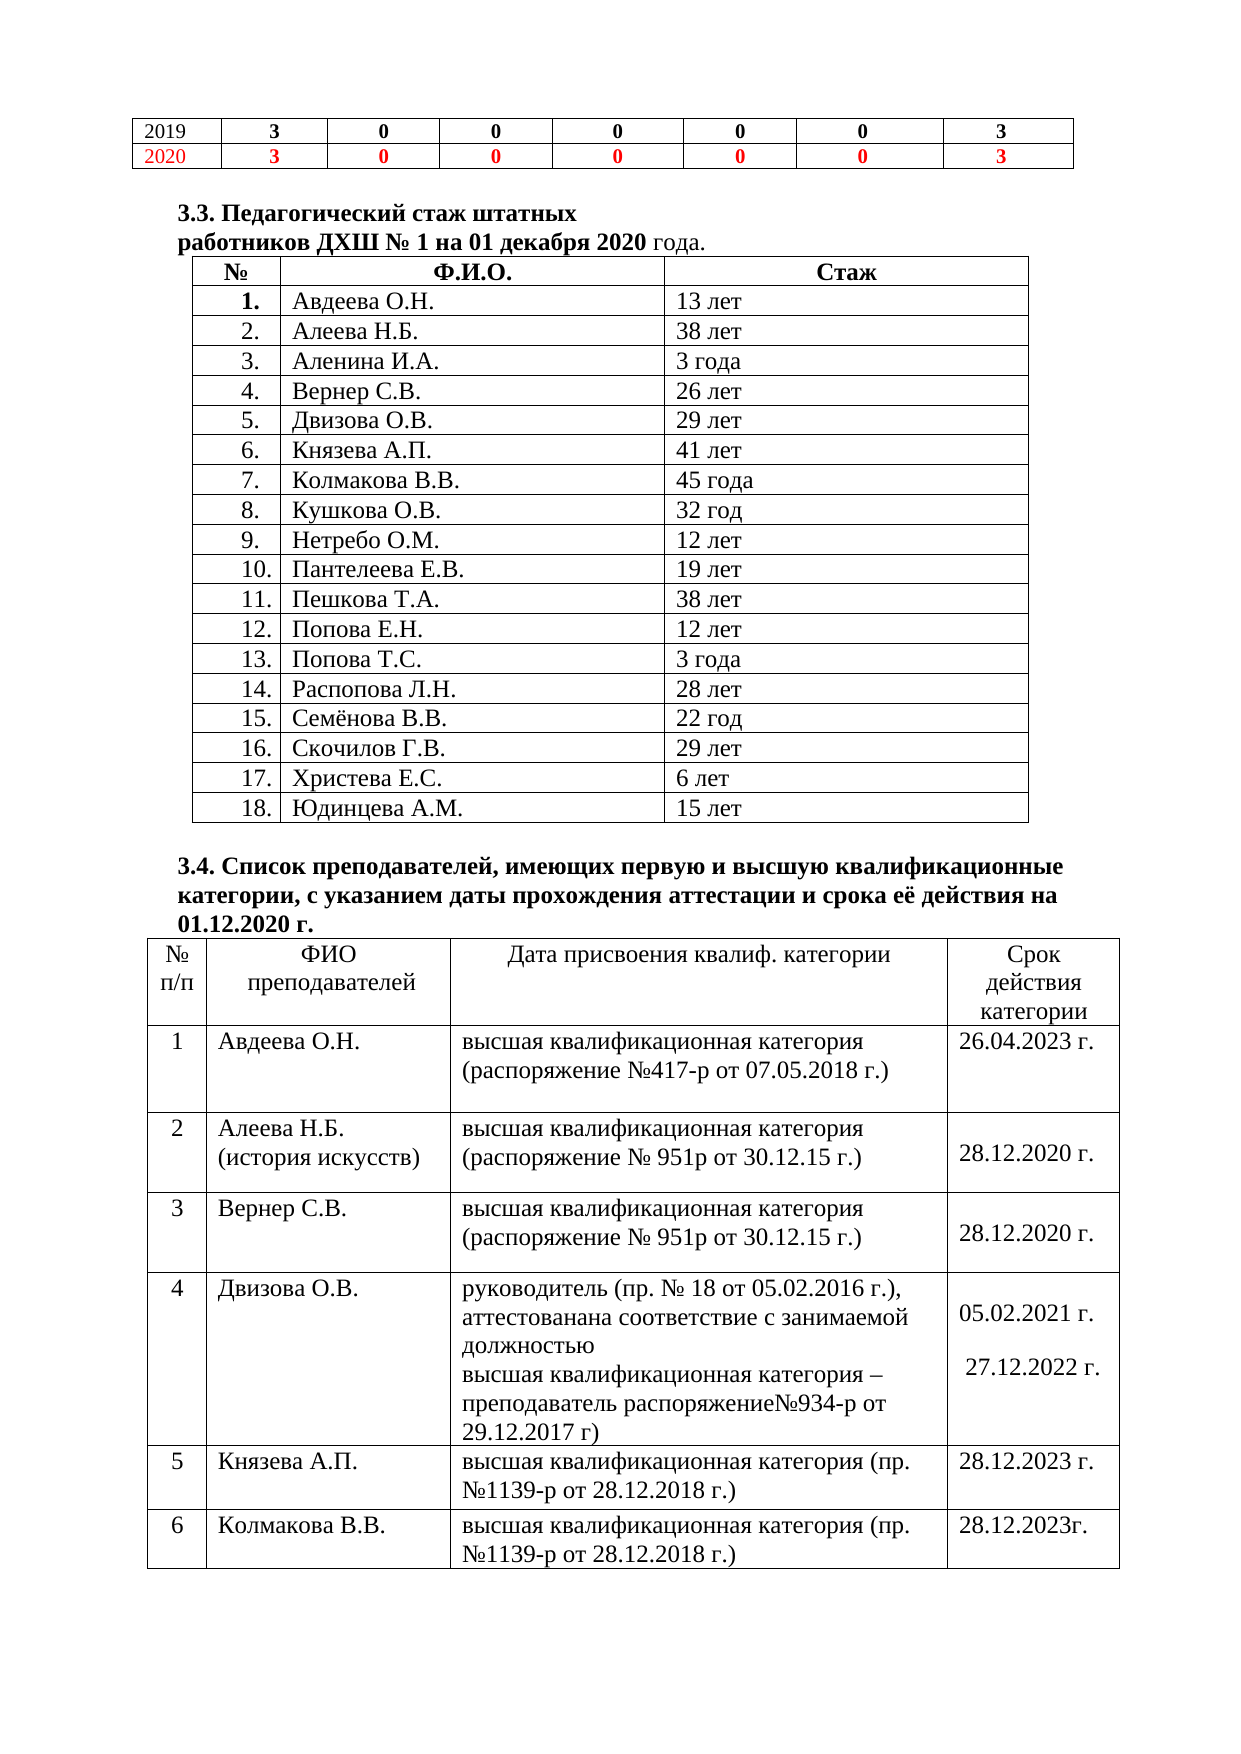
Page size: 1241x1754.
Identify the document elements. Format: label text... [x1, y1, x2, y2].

table_cell 1 [148, 1026, 206, 1112]
table_cell 26.04.2023 г. [948, 1026, 1119, 1112]
table_cell Пантелеева Е.В. [281, 555, 664, 583]
table_cell 29 лет [665, 406, 1028, 434]
table_header № п/п [148, 939, 206, 1025]
table_cell [193, 495, 280, 524]
table_header Стаж [665, 257, 1028, 285]
table_cell Вернер С.В. [207, 1193, 450, 1272]
table_cell Семёнова В.В. [281, 704, 664, 732]
table_cell 6 лет [665, 763, 1028, 792]
table_cell Колмакова В.В. [207, 1510, 450, 1568]
table_cell Колмакова В.В. [281, 465, 664, 494]
table_cell [193, 316, 280, 345]
table_cell Попова Т.С. [281, 644, 664, 673]
table_cell [193, 435, 280, 464]
table_cell [193, 793, 280, 822]
table_cell Пешкова Т.А. [281, 584, 664, 613]
table_cell 05.02.2021 г. 27.12.2022 г. [948, 1273, 1119, 1445]
table_header Срок действия категории [948, 939, 1119, 1025]
table_cell 2 [148, 1113, 206, 1192]
table_cell 28 лет [665, 674, 1028, 702]
table_cell 3 года [665, 346, 1028, 375]
table_cell 0 [440, 144, 552, 168]
text 3.4. Список преподавателей, имеющих первую и высшую квалификационные категории, с указанием даты прохождения аттестации и срока её действия на 01.12.2020 г. [177, 851, 1152, 938]
table_cell руководитель (пр. № 18 от 05.02.2016 г.), аттестованана соответствие с занимаемой должностью высшая квалификационная категория – преподаватель распоряжение№934-р от 29.12.2017 г) [451, 1273, 947, 1445]
table_cell высшая квалификационная категория (распоряжение №417-р от 07.05.2018 г.) [451, 1026, 947, 1112]
table_header ФИО преподавателей [207, 939, 450, 1025]
table_cell Авдеева О.Н. [281, 286, 664, 315]
table_cell Нетребо О.М. [281, 525, 664, 553]
table_cell [193, 376, 280, 404]
table_cell [193, 584, 280, 613]
table_cell [193, 704, 280, 732]
table_cell Аленина И.А. [281, 346, 664, 375]
table_cell Князева А.П. [281, 435, 664, 464]
table_cell 3 [222, 144, 327, 168]
table_cell высшая квалификационная категория (пр.№1139-р от 28.12.2018 г.) [451, 1510, 947, 1568]
table_cell 13 лет [665, 286, 1028, 315]
table_cell Князева А.П. [207, 1446, 450, 1509]
table_cell 0 [328, 119, 439, 143]
table_cell [193, 465, 280, 494]
table_cell Христева Е.С. [281, 763, 664, 792]
table_cell 3 [944, 119, 1073, 143]
table_cell [193, 763, 280, 792]
table_cell 45 года [665, 465, 1028, 494]
table_cell 28.12.2020 г. [948, 1113, 1119, 1192]
table_cell 4 [148, 1273, 206, 1445]
table_cell 3 [148, 1193, 206, 1272]
table_cell 22 год [665, 704, 1028, 732]
table_cell Алеева Н.Б. (история искусств) [207, 1113, 450, 1192]
table_cell 12 лет [665, 614, 1028, 643]
table_cell 19 лет [665, 555, 1028, 583]
table_cell 38 лет [665, 316, 1028, 345]
table_cell Скочилов Г.В. [281, 733, 664, 762]
table_cell [193, 674, 280, 702]
table_cell 32 год [665, 495, 1028, 524]
table_cell 0 [553, 119, 683, 143]
table_cell высшая квалификационная категория (распоряжение № 951р от 30.12.15 г.) [451, 1193, 947, 1272]
table_cell Авдеева О.Н. [207, 1026, 450, 1112]
table_cell 0 [440, 119, 552, 143]
table_cell 0 [684, 119, 796, 143]
table_cell [193, 406, 280, 434]
table_cell 0 [553, 144, 683, 168]
table_cell Кушкова О.В. [281, 495, 664, 524]
table_cell [193, 733, 280, 762]
table_cell Алеева Н.Б. [281, 316, 664, 345]
table_cell 29 лет [665, 733, 1028, 762]
table_cell высшая квалификационная категория (распоряжение № 951р от 30.12.15 г.) [451, 1113, 947, 1192]
table_cell 0 [797, 119, 943, 143]
table_cell Юдинцева А.М. [281, 793, 664, 822]
table_cell Распопова Л.Н. [281, 674, 664, 702]
table_cell [193, 644, 280, 673]
table_cell 2020 [133, 144, 221, 168]
table_cell 2019 [133, 119, 221, 143]
table_cell 0 [328, 144, 439, 168]
table_cell 12 лет [665, 525, 1028, 553]
table_cell [193, 286, 280, 315]
table_cell Двизова О.В. [207, 1273, 450, 1445]
table_header Ф.И.О. [281, 257, 664, 285]
table_cell 5 [148, 1446, 206, 1509]
table_cell высшая квалификационная категория (пр.№1139-р от 28.12.2018 г.) [451, 1446, 947, 1509]
table_cell 3 года [665, 644, 1028, 673]
table_cell 28.12.2023 г. [948, 1446, 1119, 1509]
table_cell 28.12.2023г. [948, 1510, 1119, 1568]
table_cell Вернер С.В. [281, 376, 664, 404]
table_header № [193, 257, 280, 285]
table_cell 0 [797, 144, 943, 168]
table_header Дата присвоения квалиф. категории [451, 939, 947, 1025]
table_cell 26 лет [665, 376, 1028, 404]
table_cell Попова Е.Н. [281, 614, 664, 643]
table_cell 28.12.2020 г. [948, 1193, 1119, 1272]
text 3.3. Педагогический стаж штатных работников ДХШ № 1 на 01 декабря 2020 года. [177, 198, 1152, 256]
table_cell 38 лет [665, 584, 1028, 613]
table_cell 6 [148, 1510, 206, 1568]
table_cell 15 лет [665, 793, 1028, 822]
table_cell [193, 555, 280, 583]
table_cell Двизова О.В. [281, 406, 664, 434]
table_cell 3 [944, 144, 1073, 168]
table_cell 0 [684, 144, 796, 168]
table_cell [193, 346, 280, 375]
table_cell 3 [222, 119, 327, 143]
table_cell [193, 525, 280, 553]
table_cell [193, 614, 280, 643]
table_cell 41 лет [665, 435, 1028, 464]
